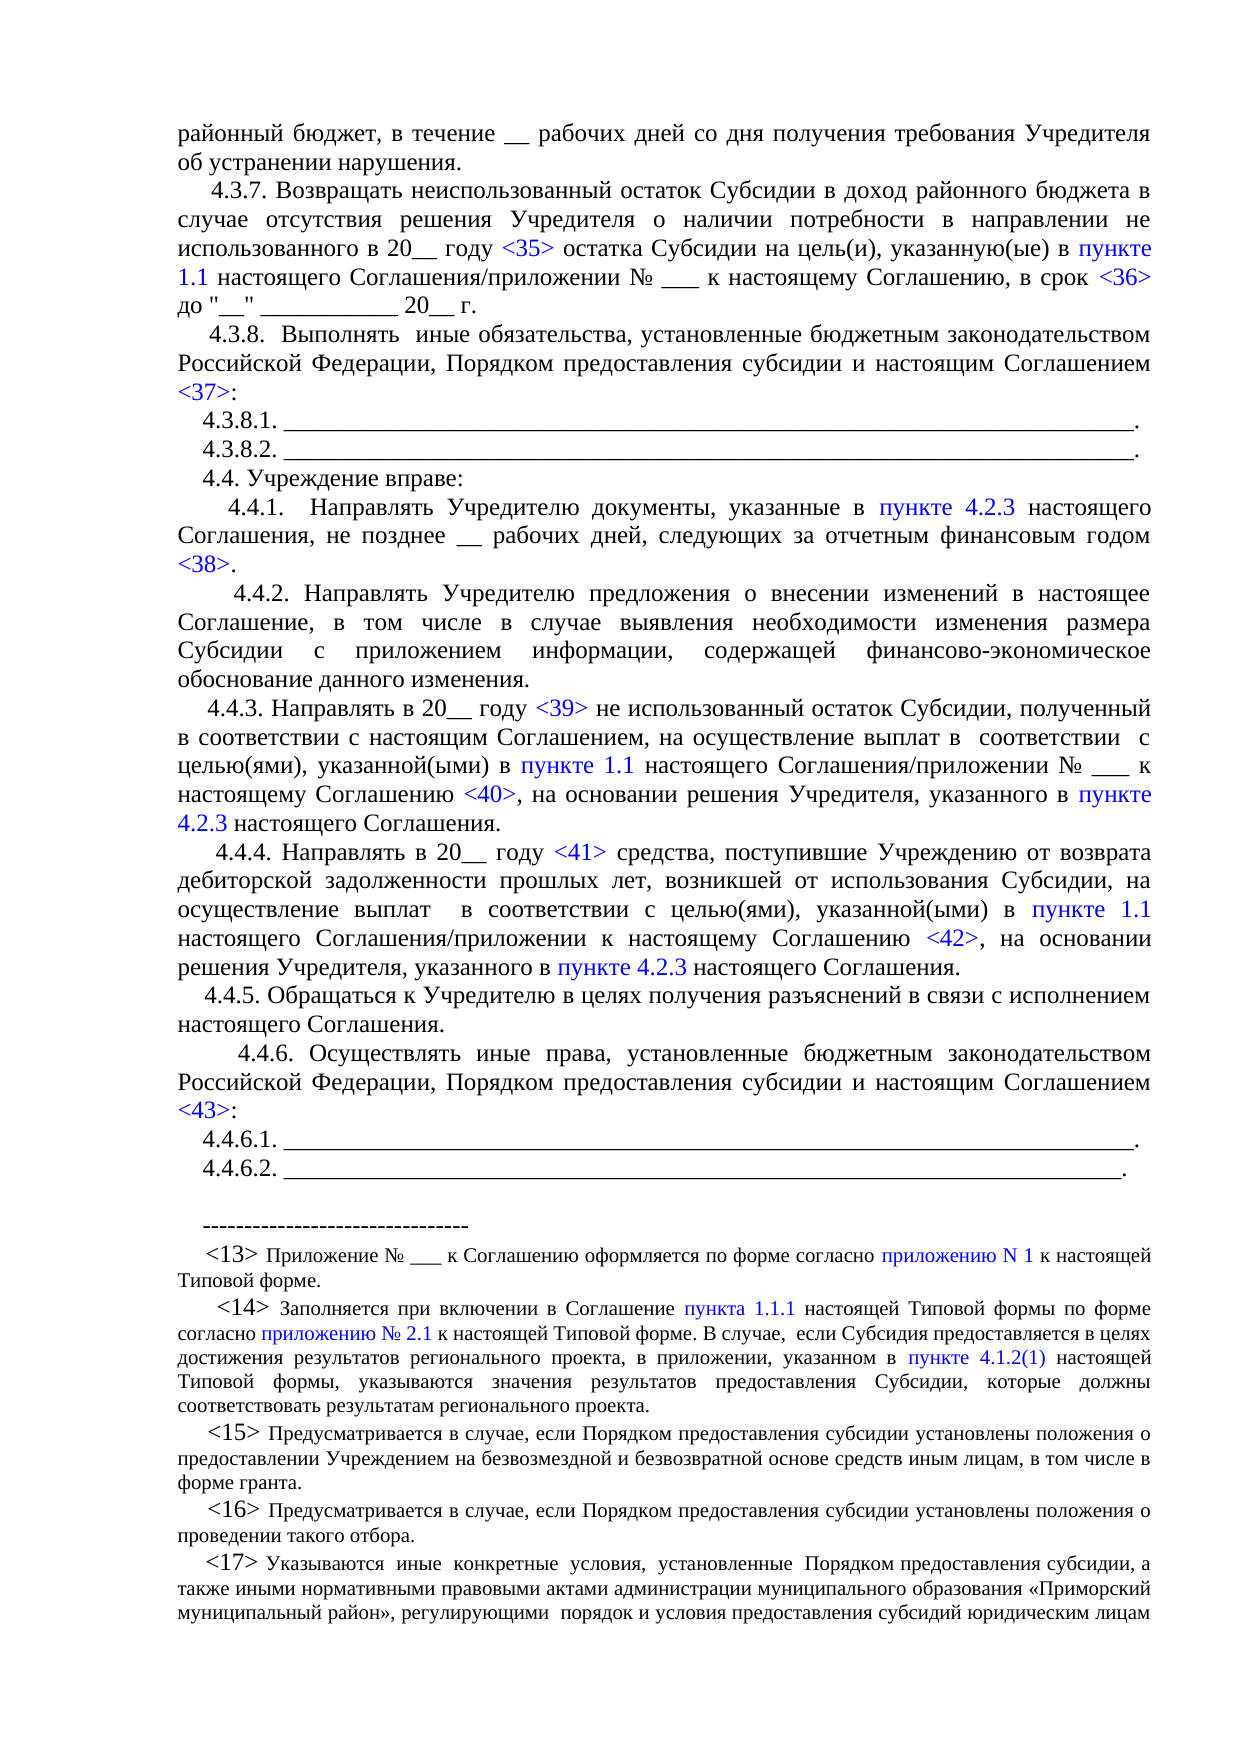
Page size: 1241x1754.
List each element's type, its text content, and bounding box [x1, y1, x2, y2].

text <13> Приложение № ___ к Соглашению оформляется по форме согласно приложению N 1 к настоящей Типовой форме. [177, 1239, 1152, 1292]
text 4.4.3. Направлять в 20__ году <39> не использованный остаток Субсидии, полученный в соответствии с настоящим Соглашением, на осуществление выплат в соответствии с целью(ями), указанной(ыми) в пункте 1.1 настоящего Соглашения/приложении № ___ к настоящему Соглашению <40>, на основании решения Учредителя, указанного в пункте 4.2.3 настоящего Соглашения. [177, 693, 1152, 837]
text 4.3.8.1. ____________________________________________________________________. [177, 406, 1152, 434]
text 4.4.6.1. ____________________________________________________________________. [177, 1124, 1152, 1153]
text <16> Предусматривается в случае, если Порядком предоставления субсидии установлены положения о проведении такого отбора. [177, 1494, 1152, 1547]
text 4.3.7. Возвращать неиспользованный остаток Субсидии в доход районного бюджета в случае отсутствия решения Учредителя о наличии потребности в направлении не использованного в 20__ году <35> остатка Субсидии на цель(и), указанную(ые) в пункте 1.1 настоящего Соглашения/приложении № ___ к настоящему Соглашению, в срок <36> до "__" ___________ 20__ г. [177, 176, 1152, 319]
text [177, 1547, 1152, 1624]
text 4.4.2. Направлять Учредителю предложения о внесении изменений в настоящее Соглашение, в том числе в случае выявления необходимости изменения размера Субсидии с приложением информации, содержащей финансово-экономическое обоснование данного изменения. [177, 578, 1152, 693]
text 4.4.6.2. ___________________________________________________________________. [177, 1153, 1152, 1182]
text 4.4.6. Осуществлять иные права, установленные бюджетным законодательством Российской Федерации, Порядком предоставления субсидии и настоящим Соглашением <43>: [177, 1038, 1152, 1124]
text 4.4.4. Направлять в 20__ году <41> средства, поступившие Учреждению от возврата дебиторской задолженности прошлых лет, возникшей от использования Субсидии, на осуществление выплат в соответствии с целью(ями), указанной(ыми) в пункте 1.1 настоящего Соглашения/приложении к настоящему Соглашению <42>, на основании решения Учредителя, указанного в пункте 4.2.3 настоящего Соглашения. [177, 837, 1152, 981]
text 4.3.8. Выполнять иные обязательства, установленные бюджетным законодательством Российской Федерации, Порядком предоставления субсидии и настоящим Соглашением <37>: [177, 319, 1152, 406]
text 4.4.1. Направлять Учредителю документы, указанные в пункте 4.2.3 настоящего Соглашения, не позднее __ рабочих дней, следующих за отчетным финансовым годом <38>. [177, 492, 1152, 578]
text -------------------------------- [177, 1211, 1152, 1239]
text <15> Предусматривается в случае, если Порядком предоставления субсидии установлены положения о предоставлении Учреждением на безвозмездной и безвозвратной основе средств иным лицам, в том числе в форме гранта. [177, 1417, 1152, 1494]
text 4.4. Учреждение вправе: [177, 463, 1152, 492]
text 4.4.5. Обращаться к Учредителю в целях получения разъяснений в связи с исполнением настоящего Соглашения. [177, 981, 1152, 1038]
text <14> Заполняется при включении в Соглашение пункта 1.1.1 настоящей Типовой формы по форме согласно приложению № 2.1 к настоящей Типовой форме. В случае, если Субсидия предоставляется в целях достижения результатов регионального проекта, в приложении, указанном в пункте 4.1.2(1) настоящей Типовой формы, указываются значения результатов предоставления Субсидии, которые должны соответствовать результатам регионального проекта. [177, 1292, 1152, 1417]
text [177, 118, 1152, 176]
text 4.3.8.2. ____________________________________________________________________. [177, 434, 1152, 463]
